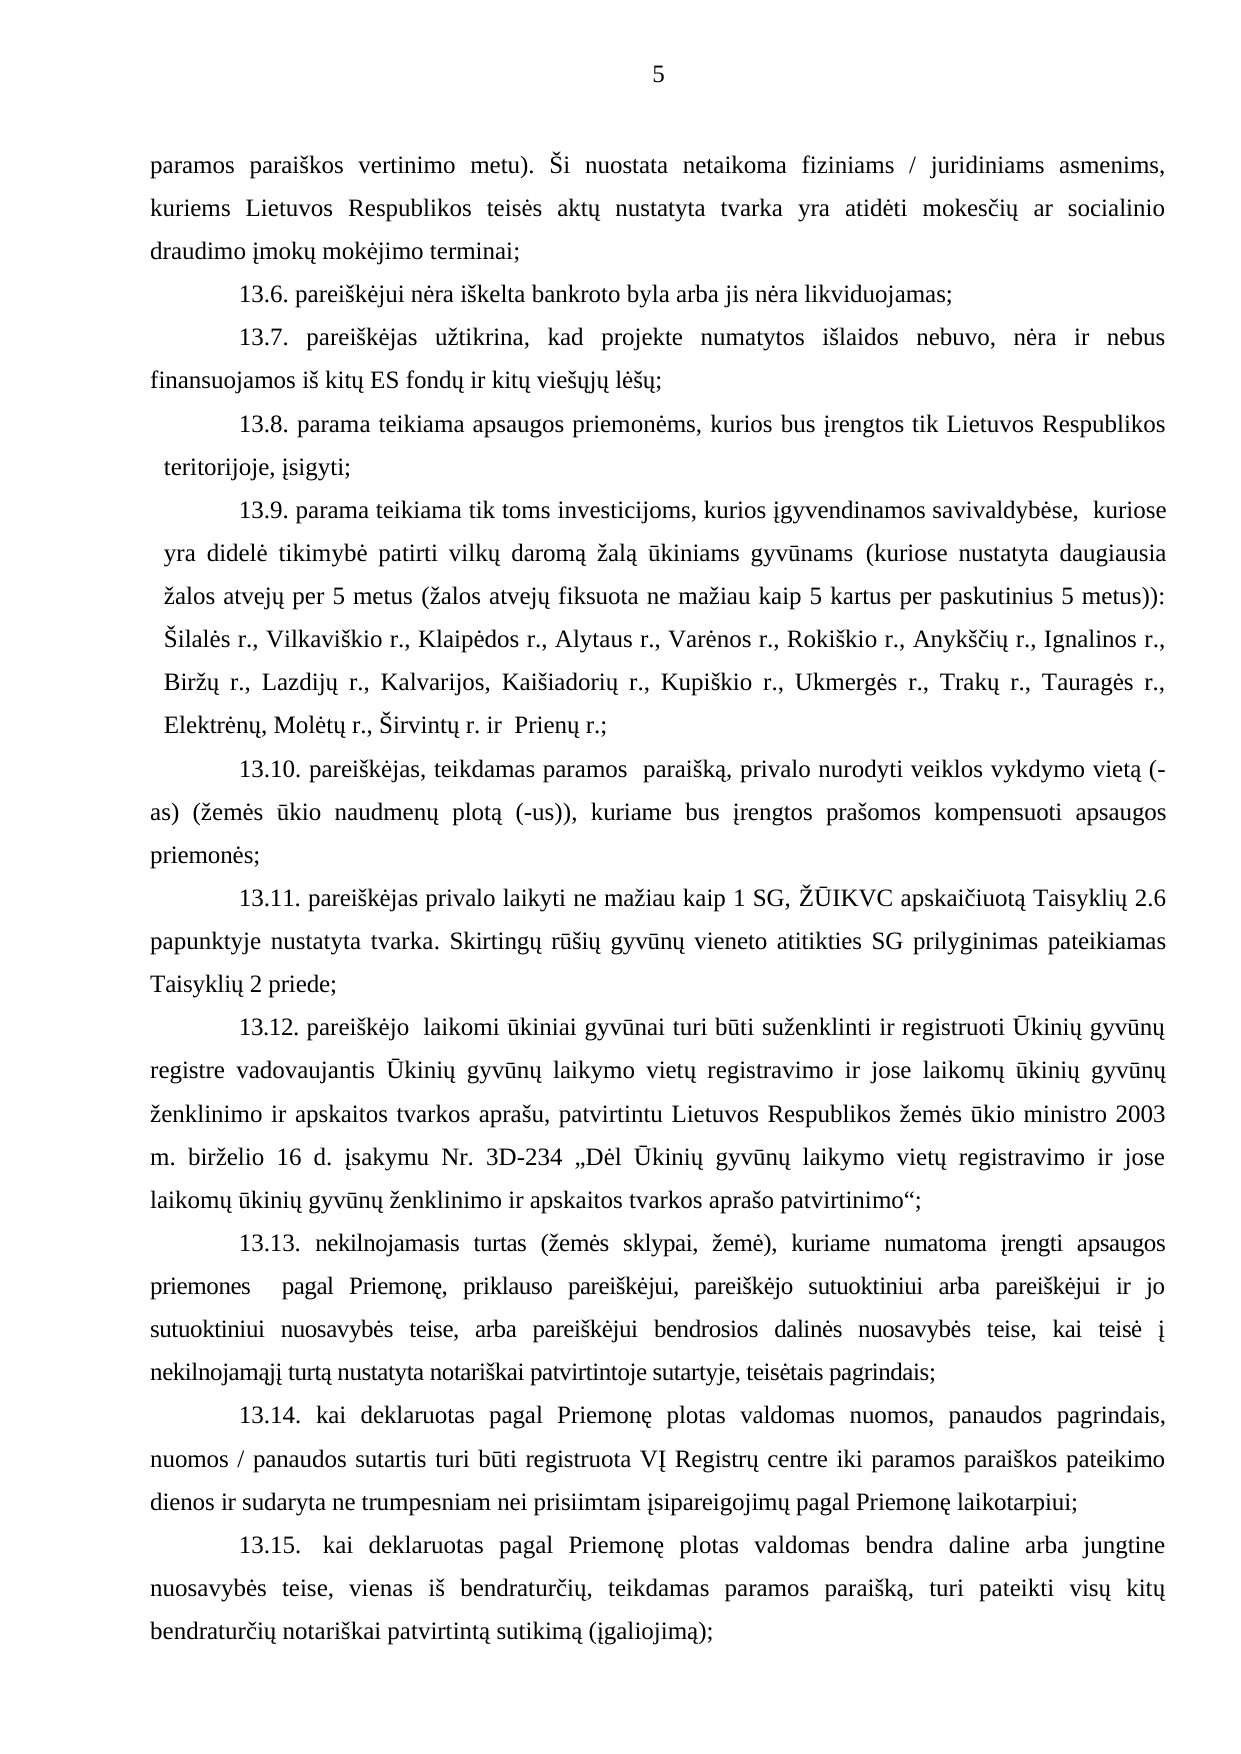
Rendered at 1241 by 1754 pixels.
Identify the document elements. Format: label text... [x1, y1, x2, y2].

text 13.14. kai deklaruotas pagal Priemonę plotas valdomas nuomos, panaudos pagrindais, nuomos / panaudos sutartis turi būti registruota VĮ Registrų centre iki paramos paraiškos pateikimo dienos ir sudaryta ne trumpesniam nei prisiimtam įsipareigojimų pagal Priemonę laikotarpiui; [150, 1401, 1167, 1516]
text 13.9. parama teikiama tik toms investicijoms, kurios įgyvendinamos savivaldybėse, kuriose yra didelė tikimybė patirti vilkų daromą žalą ūkiniams gyvūnams (kuriose nustatyta daugiausia žalos atvejų per 5 metus (žalos atvejų fiksuota ne mažiau kaip 5 kartus per paskutinius 5 metus)): Šilalės r., Vilkaviškio r., Klaipėdos r., Alytaus r., Varėnos r., Rokiškio r., Anykščių r., Ignalinos r., Biržų r., Lazdijų r., Kalvarijos, Kaišiadorių r., Kupiškio r., Ukmergės r., Trakų r., Tauragės r., Elektrėnų, Molėtų r., Širvintų r. ir Prienų r.; [164, 495, 1167, 739]
text 13.11. pareiškėjas privalo laikyti ne mažiau kaip 1 SG, ŽŪIKVC apskaičiuotą Taisyklių 2.6 papunktyje nustatyta tvarka. Skirtingų rūšių gyvūnų vieneto atitikties SG prilyginimas pateikiamas Taisyklių 2 priede; [150, 883, 1167, 998]
text 13.15. kai deklaruotas pagal Priemonę plotas valdomas bendra daline arba jungtine nuosavybės teise, vienas iš bendraturčių, teikdamas paramos paraišką, turi pateikti visų kitų bendraturčių notariškai patvirtintą sutikimą (įgaliojimą); [150, 1530, 1167, 1645]
text 13.10. pareiškėjas, teikdamas paramos paraišką, privalo nurodyti veiklos vykdymo vietą (-as) (žemės ūkio naudmenų plotą (-us)), kuriame bus įrengtos prašomos kompensuoti apsaugos priemonės; [150, 754, 1167, 869]
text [150, 150, 1167, 265]
text 13.8. parama teikiama apsaugos priemonėms, kurios bus įrengtos tik Lietuvos Respublikos teritorijoje, įsigyti; [164, 409, 1167, 481]
text 13.7. pareiškėjas užtikrina, kad projekte numatytos išlaidos nebuvo, nėra ir nebus finansuojamos iš kitų ES fondų ir kitų viešųjų lėšų; [150, 322, 1167, 394]
text 13.6. pareiškėjui nėra iškelta bankroto byla arba jis nėra likviduojamas; [150, 279, 1167, 308]
text 13.12. pareiškėjo laikomi ūkiniai gyvūnai turi būti suženklinti ir registruoti Ūkinių gyvūnų registre vadovaujantis Ūkinių gyvūnų laikymo vietų registravimo ir jose laikomų ūkinių gyvūnų ženklinimo ir apskaitos tvarkos aprašu, patvirtintu Lietuvos Respublikos žemės ūkio ministro 2003 m. birželio 16 d. įsakymu Nr. 3D-234 „Dėl Ūkinių gyvūnų laikymo vietų registravimo ir jose laikomų ūkinių gyvūnų ženklinimo ir apskaitos tvarkos aprašo patvirtinimo“; [150, 1012, 1167, 1214]
text 13.13. nekilnojamasis turtas (žemės sklypai, žemė), kuriame numatoma įrengti apsaugos priemones pagal Priemonę, priklauso pareiškėjui, pareiškėjo sutuoktiniui arba pareiškėjui ir jo sutuoktiniui nuosavybės teise, arba pareiškėjui bendrosios dalinės nuosavybės teise, kai teisė į nekilnojamąjį turtą nustatyta notariškai patvirtintoje sutartyje, teisėtais pagrindais; [150, 1228, 1167, 1386]
